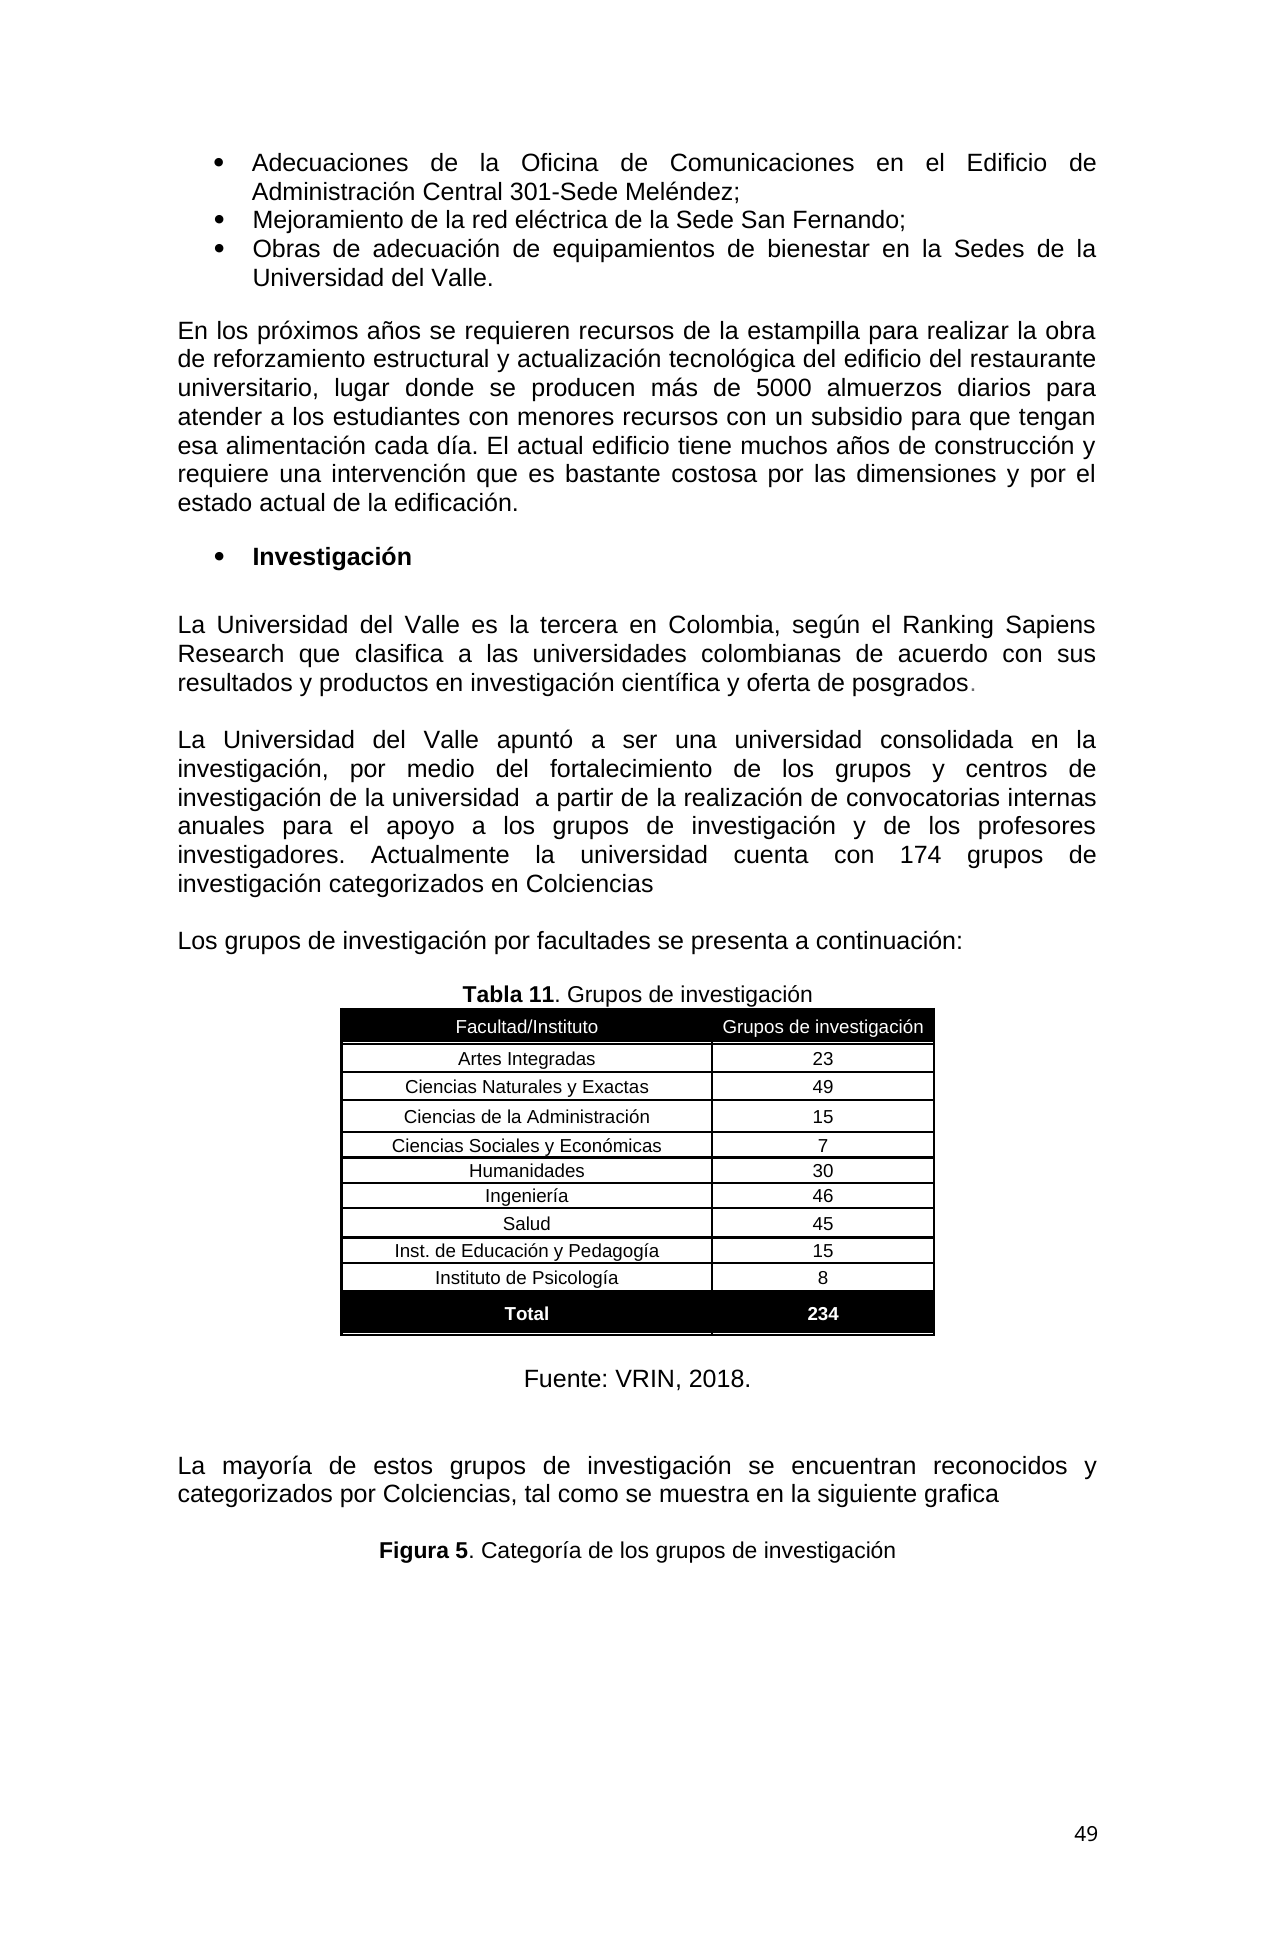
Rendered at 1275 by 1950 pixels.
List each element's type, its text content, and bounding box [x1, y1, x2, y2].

list Mejoramiento de la red eléctrica de la Sede San Fernando; [215, 205, 1098, 234]
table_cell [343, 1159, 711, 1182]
text Tabla 11. Grupos de investigación [177, 981, 1098, 1008]
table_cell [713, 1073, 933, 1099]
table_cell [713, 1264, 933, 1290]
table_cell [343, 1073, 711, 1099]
text Figura 5. Categoría de los grupos de investigación [177, 1537, 1098, 1563]
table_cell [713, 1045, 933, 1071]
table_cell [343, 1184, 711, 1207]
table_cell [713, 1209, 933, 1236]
text La Universidad del Valle es la tercera en Colombia, según el Ranking Sapiens Research que clasifica a las universidades colombianas de acuerdo con sus resultados y productos en investigación científica y oferta de posgrados. [177, 610, 1098, 696]
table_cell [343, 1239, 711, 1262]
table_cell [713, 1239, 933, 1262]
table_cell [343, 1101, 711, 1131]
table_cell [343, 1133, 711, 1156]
text La Universidad del Valle apuntó a ser una universidad consolidada en la investigación, por medio del fortalecimiento de los grupos y centros de investigación de la universidad a partir de la realización de convocatorias internas anuales para el apoyo a los grupos de investigación y de los profesores investigadores. Actualmente la universidad cuenta con 174 grupos de investigación categorizados en Colciencias [177, 725, 1098, 898]
text La mayoría de estos grupos de investigación se encuentran reconocidos y categorizados por Colciencias, tal como se muestra en la siguiente grafica [177, 1451, 1098, 1508]
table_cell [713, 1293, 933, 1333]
text Fuente: VRIN, 2018. [177, 1364, 1098, 1393]
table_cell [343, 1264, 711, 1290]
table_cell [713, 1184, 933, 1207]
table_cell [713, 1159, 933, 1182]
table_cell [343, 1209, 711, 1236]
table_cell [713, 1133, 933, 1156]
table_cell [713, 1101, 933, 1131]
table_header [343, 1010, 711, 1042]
list Adecuaciones de la Oficina de Comunicaciones en el Edificio de Administración Central 301-Sede Meléndez; [214, 148, 1098, 205]
text En los próximos años se requieren recursos de la estampilla para realizar la obra de reforzamiento estructural y actualización tecnológica del edificio del restaurante universitario, lugar donde se producen más de 5000 almuerzos diarios para atender a los estudiantes con menores recursos con un subsidio para que tengan esa alimentación cada día. El actual edificio tiene muchos años de construcción y requiere una intervención que es bastante costosa por las dimensiones y por el estado actual de la edificación. [177, 316, 1098, 517]
list Obras de adecuación de equipamientos de bienestar en la Sedes de la Universidad del Valle. [215, 234, 1098, 292]
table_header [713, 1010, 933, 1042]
text Los grupos de investigación por facultades se presenta a continuación: [177, 926, 1098, 955]
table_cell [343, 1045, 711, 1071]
list Investigación [215, 542, 1098, 571]
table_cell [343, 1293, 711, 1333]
